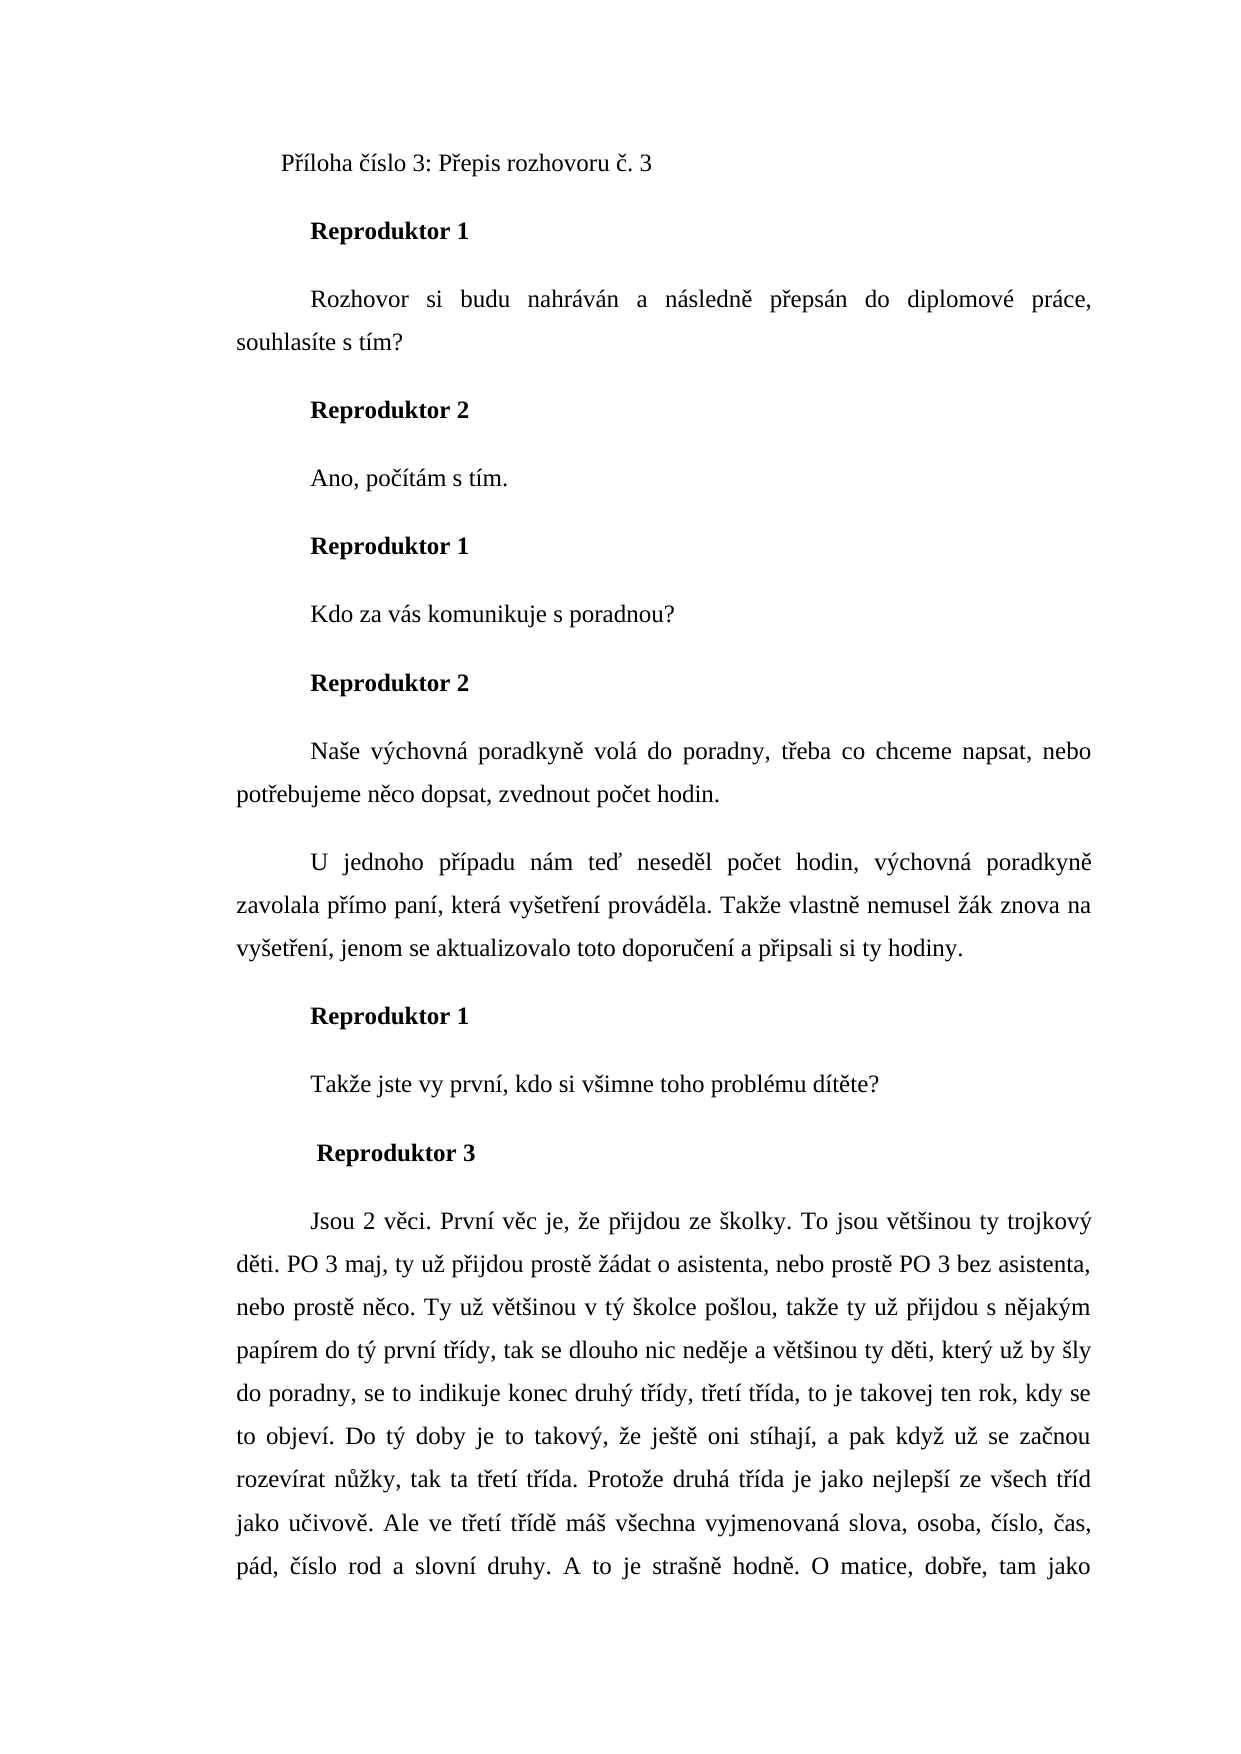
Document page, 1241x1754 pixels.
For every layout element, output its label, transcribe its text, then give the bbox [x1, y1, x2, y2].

text Ano, počítám s tím. [236, 463, 1092, 492]
text U jednoho případu nám teď neseděl počet hodin, výchovná poradkyně zavolala přímo paní, která vyšetření prováděla. Takže vlastně nemusel žák znova na vyšetření, jenom se aktualizovalo toto doporučení a připsali si ty hodiny. [236, 847, 1092, 962]
text Takže jste vy první, kdo si všimne toho problému dítěte? [236, 1069, 1092, 1098]
text Kdo za vás komunikuje s poradnou? [236, 599, 1092, 628]
text Naše výchovná poradkyně volá do poradny, třeba co chceme napsat, nebo potřebujeme něco dopsat, zvednout počet hodin. [236, 736, 1092, 808]
list Příloha číslo 3: Přepis rozhovoru č. 3 [281, 148, 1092, 176]
text Reproduktor 3 [236, 1138, 1092, 1166]
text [236, 1206, 1092, 1579]
text Reproduktor 1 [236, 1001, 1092, 1030]
text Reproduktor 1 [236, 531, 1092, 560]
text Reproduktor 1 [236, 216, 1092, 244]
text Reproduktor 2 [236, 395, 1092, 424]
text Rozhovor si budu nahráván a následně přepsán do diplomové práce, souhlasíte s tím? [236, 284, 1092, 356]
text Reproduktor 2 [236, 668, 1092, 696]
